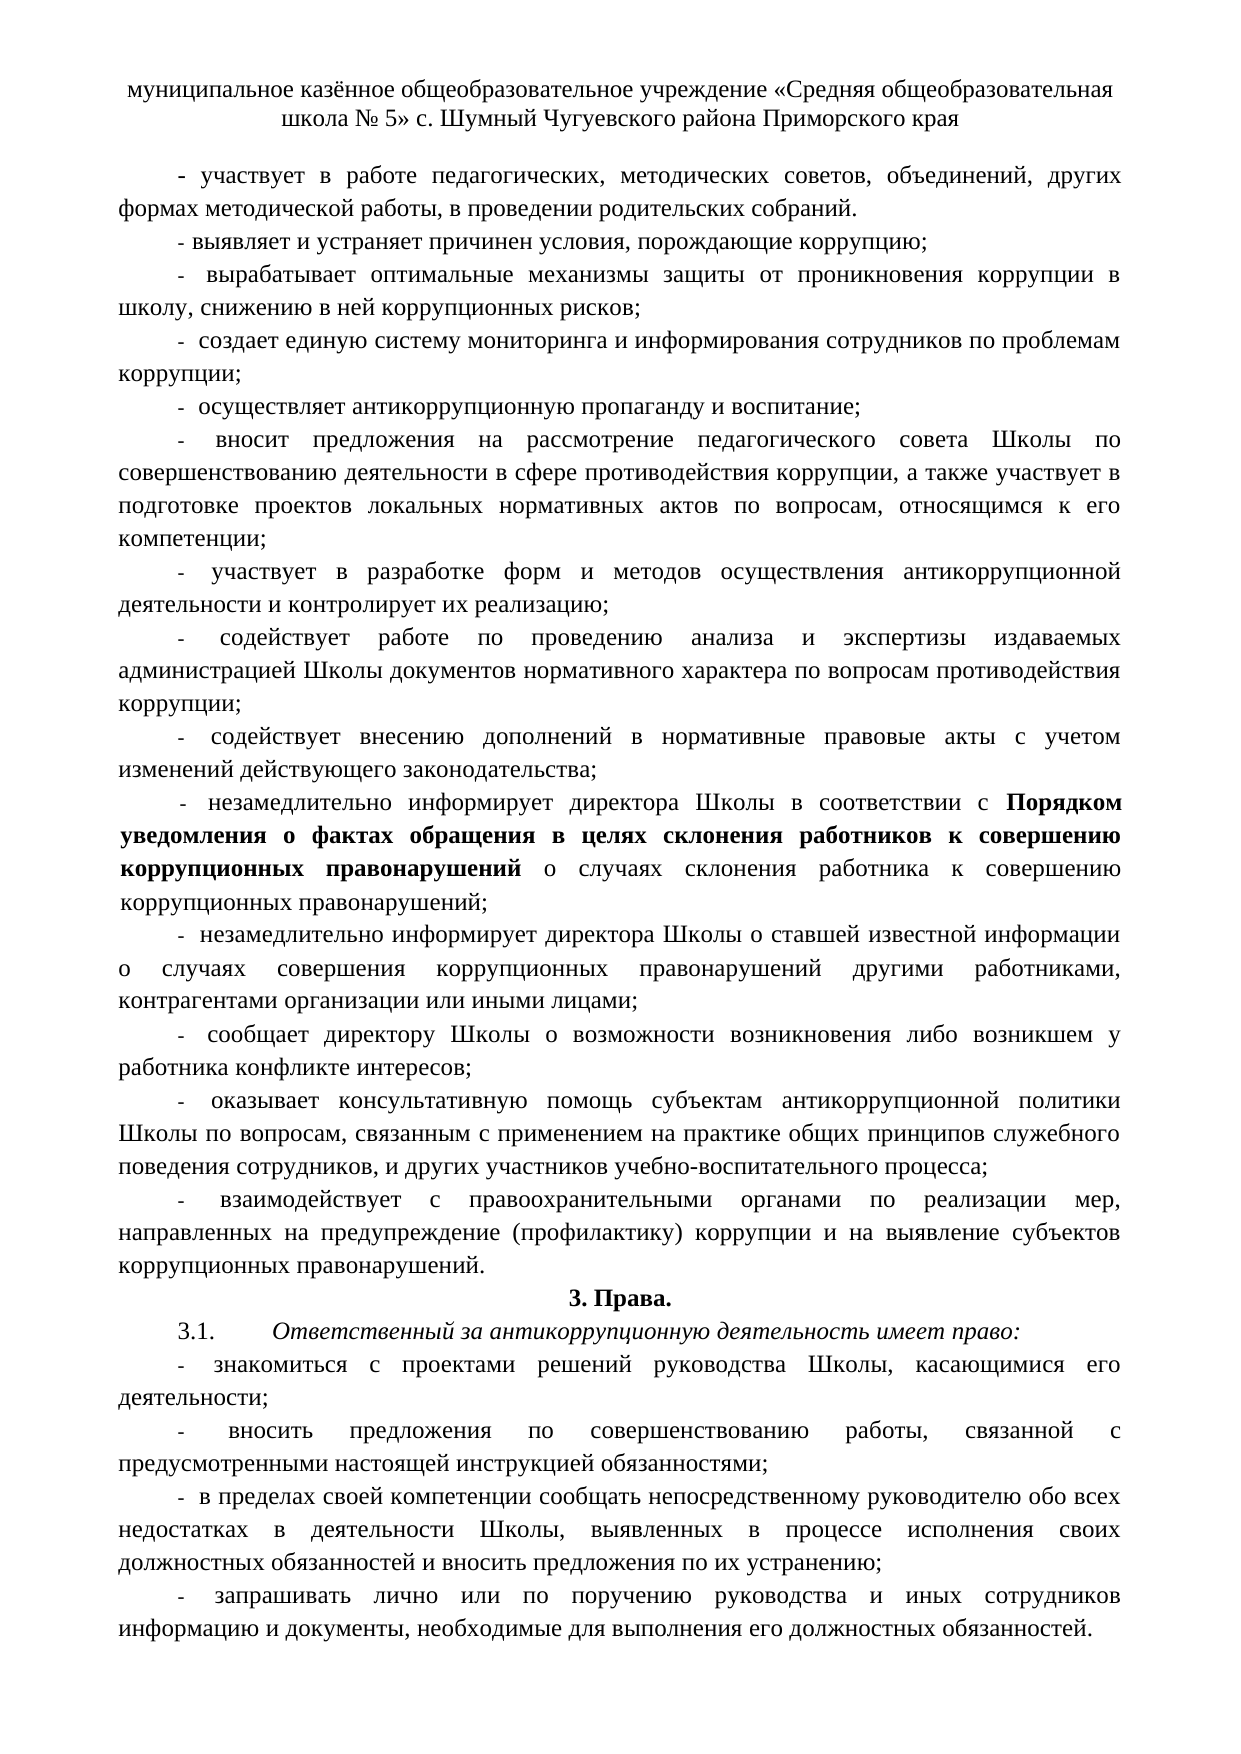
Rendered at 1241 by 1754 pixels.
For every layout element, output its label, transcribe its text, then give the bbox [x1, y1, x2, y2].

list незамедлительно информирует директора Школы о ставшей известной информации о случаях совершения коррупционных правонарушений другими работниками, контрагентами организации или иными лицами; [118, 919, 1122, 1014]
list осуществляет антикоррупционную пропаганду и воспитание; [118, 391, 1122, 420]
list выявляет и устраняет причинен условия, порождающие коррупцию; [118, 226, 1122, 255]
list незамедлительно информирует директора Школы в соответствии с Порядком уведомления о фактах обращения в целях склонения работников к совершению коррупционных правонарушений о случаях склонения работника к совершению коррупционных правонарушений; [120, 787, 1122, 915]
text - участвует в работе педагогических, методических советов, объединений, других формах методической работы, в проведении родительских собраний. [118, 160, 1122, 222]
list создает единую систему мониторинга и информирования сотрудников по проблемам коррупции; [118, 325, 1122, 387]
list оказывает консультативную помощь субъектам антикоррупционной политики Школы по вопросам, связанным с применением на практике общих принципов служебного поведения сотрудников, и других участников учебно-воспитательного процесса; [118, 1085, 1122, 1179]
list содействует работе по проведению анализа и экспертизы издаваемых администрацией Школы документов нормативного характера по вопросам противодействия коррупции; [118, 622, 1122, 717]
list вырабатывает оптимальные механизмы защиты от проникновения коррупции в школу, снижению в ней коррупционных рисков; [118, 259, 1122, 321]
list вносить предложения по совершенствованию работы, связанной с предусмотренными настоящей инструкцией обязанностями; [118, 1415, 1122, 1477]
list запрашивать лично или по поручению руководства и иных сотрудников информацию и документы, необходимые для выполнения его должностных обязанностей. [118, 1580, 1122, 1642]
list сообщает директору Школы о возможности возникновения либо возникшем у работника конфликте интересов; [118, 1019, 1122, 1080]
list взаимодействует с правоохранительными органами по реализации мер, направленных на предупреждение (профилактику) коррупции и на выявление субъектов коррупционных правонарушений. [118, 1184, 1122, 1278]
list вносит предложения на рассмотрение педагогического совета Школы по совершенствованию деятельности в сфере противодействия коррупции, а также участвует в подготовке проектов локальных нормативных актов по вопросам, относящимся к его компетенции; [118, 424, 1122, 552]
list знакомиться с проектами решений руководства Школы, касающимися его деятельности; [118, 1349, 1122, 1411]
list в пределах своей компетенции сообщать непосредственному руководителю обо всех недостатках в деятельности Школы, выявленных в процессе исполнения своих должностных обязанностей и вносить предложения по их устранению; [118, 1481, 1122, 1576]
list содействует внесению дополнений в нормативные правовые акты с учетом изменений действующего законодательства; [118, 721, 1122, 783]
text 3. Права. [118, 1283, 1122, 1312]
list участвует в разработке форм и методов осуществления антикоррупционной деятельности и контролирует их реализацию; [118, 556, 1122, 618]
list Ответственный за антикоррупционную деятельность имеет право: [118, 1316, 1122, 1344]
